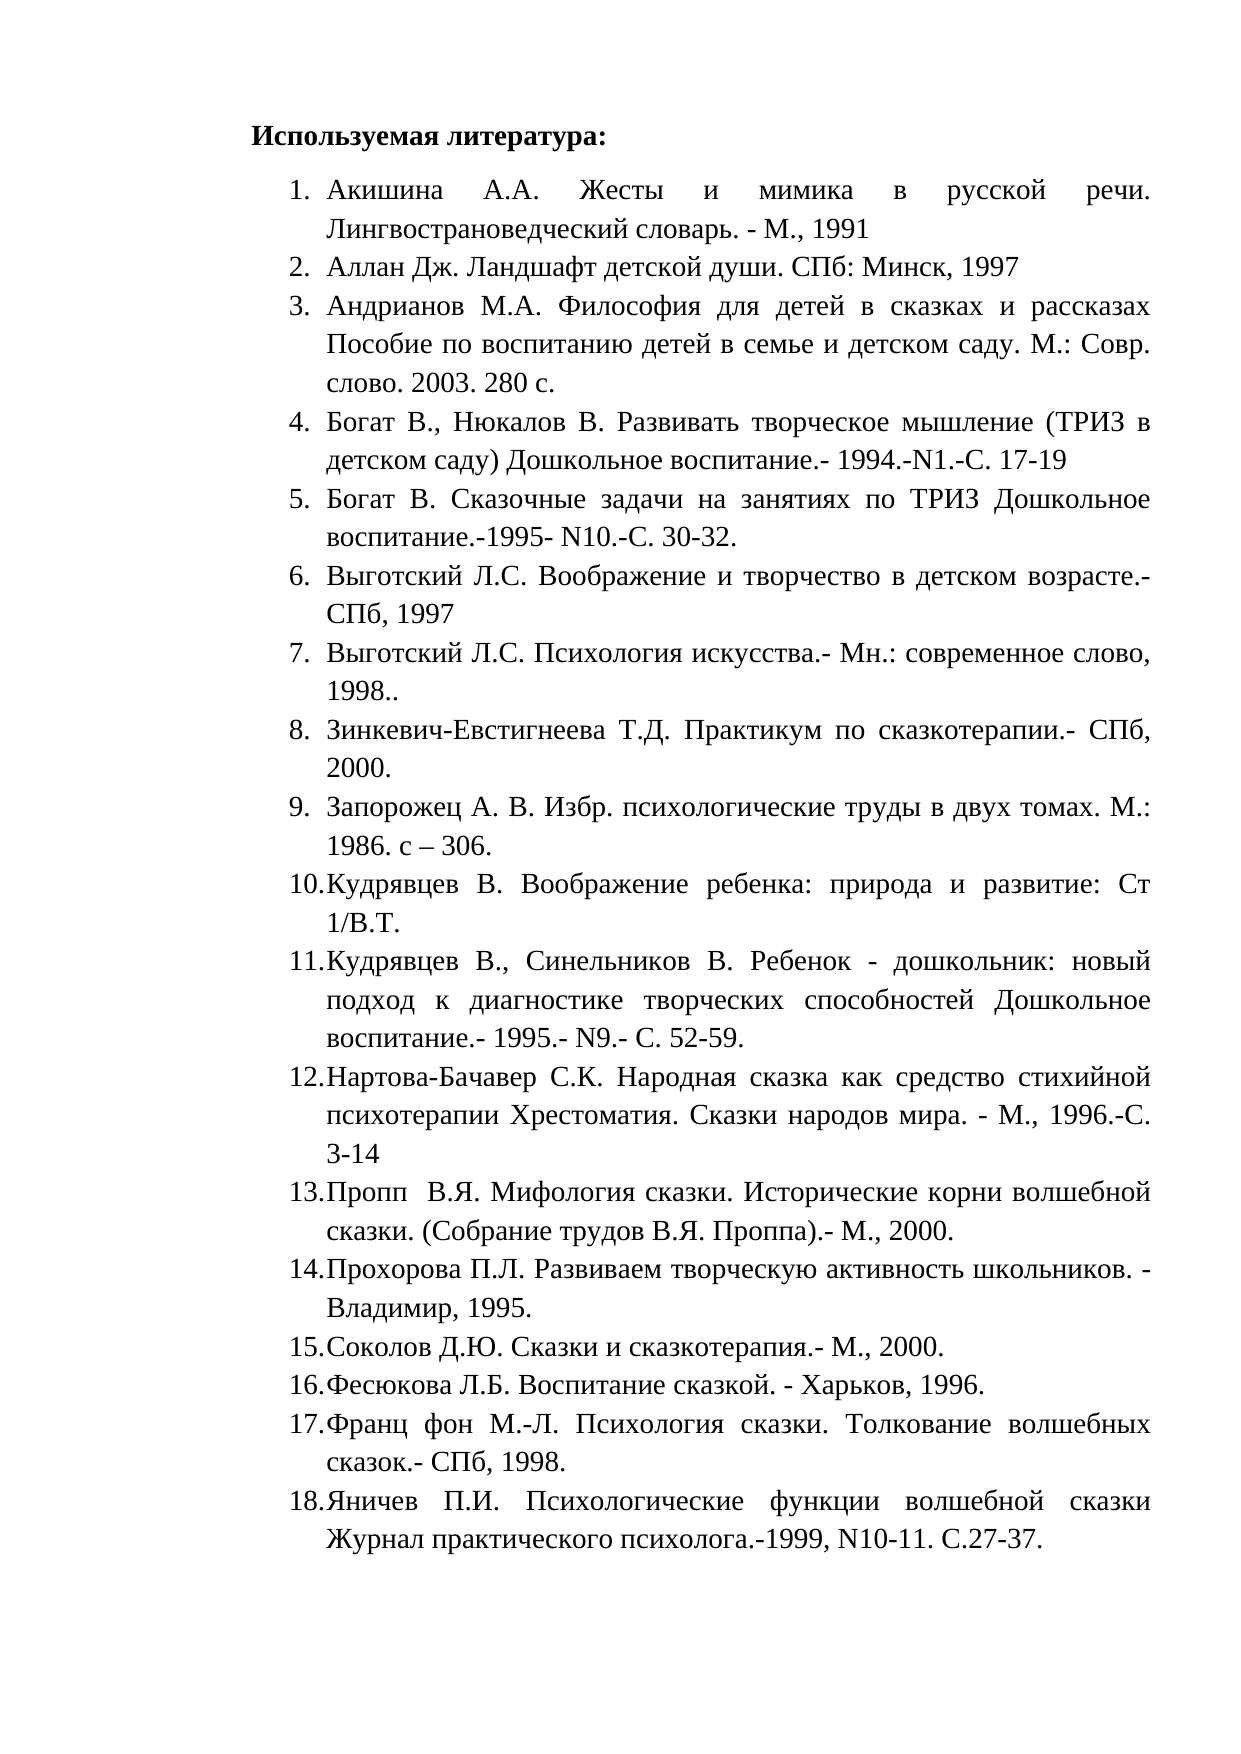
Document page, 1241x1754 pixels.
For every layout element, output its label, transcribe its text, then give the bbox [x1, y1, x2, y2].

list Запорожец А. В. Избр. психологические труды в двух томах. М.: 1986. с – 306. [288, 789, 1152, 861]
list Выготский Л.С. Психология искусства.- Мн.: современное слово, 1998.. [288, 635, 1152, 707]
list Акишина А.А. Жесты и мимика в русской речи. Лингвострановедческий словарь. - М., 1991 [288, 172, 1152, 244]
list Фесюкова Л.Б. Воспитание сказкой. - Харьков, 1996. [288, 1367, 1152, 1401]
list Яничев П.И. Психологические функции волшебной сказки Журнал практического психолога.-1999, N10-11. С.27-37. [288, 1483, 1152, 1555]
list Аллан Дж. Ландшафт детской души. СПб: Минск, 1997 [288, 249, 1152, 283]
list Богат В., Нюкалов В. Развивать творческое мышление (ТРИЗ в детском саду) Дошкольное воспитание.- 1994.-N1.-С. 17-19 [288, 404, 1152, 476]
list Богат В. Сказочные задачи на занятиях по ТРИЗ Дошкольное воспитание.-1995- N10.-С. 30-32. [288, 481, 1152, 553]
list Франц фон М.-Л. Психология сказки. Толкование волшебных сказок.- СПб, 1998. [288, 1406, 1152, 1478]
list Зинкевич-Евстигнеева Т.Д. Практикум по сказкотерапии.- СПб, 2000. [288, 712, 1152, 784]
list Выготский Л.С. Воображение и творчество в детском возрасте.-СПб, 1997 [288, 558, 1152, 630]
list Прохорова П.Л. Развиваем творческую активность школьников. - Владимир, 1995. [288, 1252, 1152, 1324]
list Пропп В.Я. Мифология сказки. Исторические корни волшебной сказки. (Собрание трудов В.Я. Проппа).- М., 2000. [288, 1174, 1152, 1247]
list Кудрявцев В., Синельников В. Ребенок - дошкольник: новый подход к диагностике творческих способностей Дошкольное воспитание.- 1995.- N9.- С. 52-59. [288, 943, 1152, 1054]
text Используемая литература: [177, 118, 1152, 152]
list Нартова-Бачавер С.К. Народная сказка как средство стихийной психотерапии Хрестоматия. Сказки народов мира. - М., 1996.-С. 3-14 [288, 1059, 1152, 1169]
list Кудрявцев В. Воображение ребенка: природа и развитие: Ст 1/В.Т. [288, 866, 1152, 938]
list Андрианов М.А. Философия для детей в сказках и рассказах Пособие по воспитанию детей в семье и детском саду. М.: Совр. слово. 2003. 280 с. [288, 288, 1152, 399]
list Соколов Д.Ю. Сказки и сказкотерапия.- М., 2000. [288, 1329, 1152, 1362]
